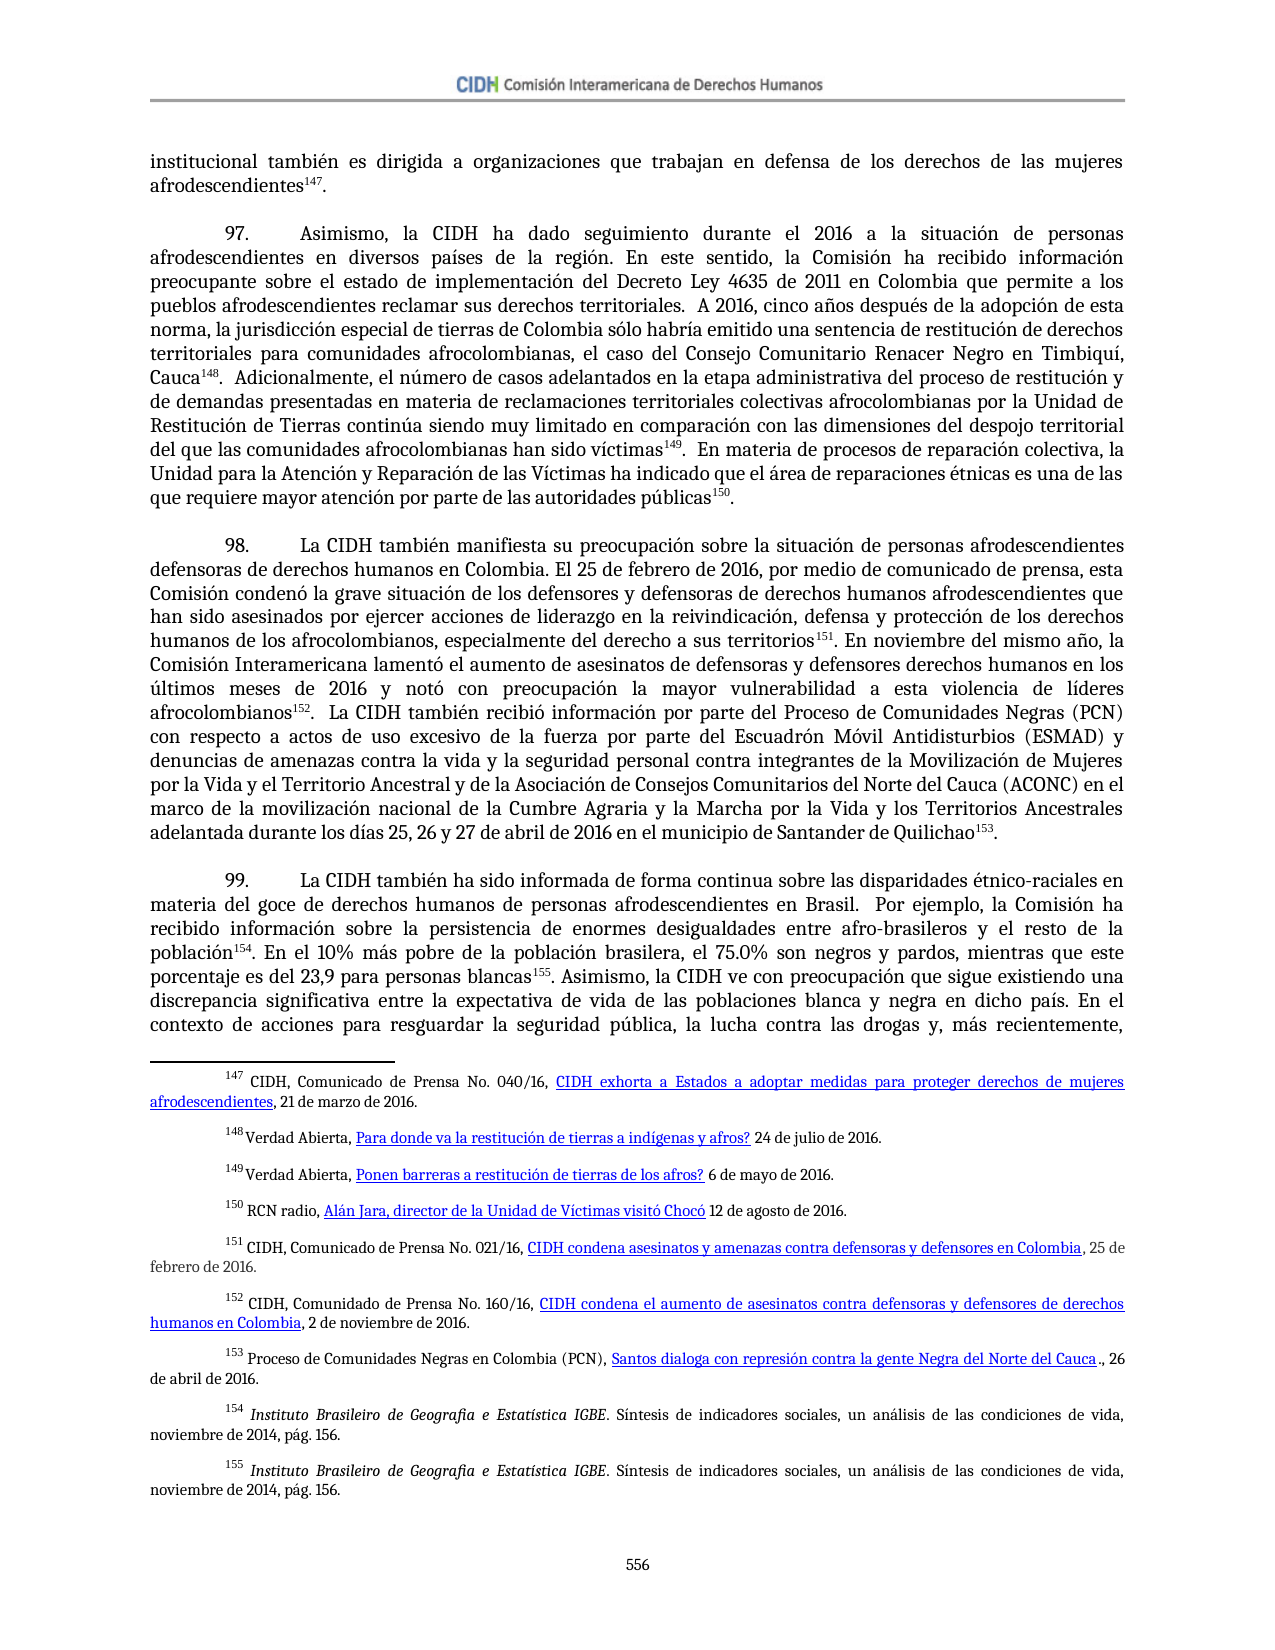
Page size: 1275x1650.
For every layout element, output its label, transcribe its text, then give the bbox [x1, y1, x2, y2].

list La CIDH también manifiesta su preocupación sobre la situación de personas afrodescendientes defensoras de derechos humanos en Colombia. El 25 de febrero de 2016, por medio de comunicado de prensa, esta Comisión condenó la grave situación de los defensores y defensoras de derechos humanos afrodescendientes que han sido asesinados por ejercer acciones de liderazgo en la reivindicación, defensa y protección de los derechos humanos de los afrocolombianos, especialmente del derecho a sus territorios. En noviembre del mismo año, la Comisión Interamericana lamentó el aumento de asesinatos de defensoras y defensores derechos humanos en los últimos meses de 2016 y notó con preocupación la mayor vulnerabilidad a esta violencia de líderes afrocolombianos. La CIDH también recibió información por parte del Proceso de Comunidades Negras (PCN) con respecto a actos de uso excesivo de la fuerza por parte del Escuadrón Móvil Antidisturbios (ESMAD) y denuncias de amenazas contra la vida y la seguridad personal contra integrantes de la Movilización de Mujeres por la Vida y el Territorio Ancestral y de la Asociación de Consejos Comunitarios del Norte del Cauca (ACONC) en el marco de la movilización nacional de la Cumbre Agraria y la Marcha por la Vida y los Territorios Ancestrales adelantada durante los días 25, 26 y 27 de abril de 2016 en el municipio de Santander de Quilichao. [150, 533, 1125, 845]
list La CIDH también ha sido informada de forma continua sobre las disparidades étnico-raciales en materia del goce de derechos humanos de personas afrodescendientes en Brasil. Por ejemplo, la Comisión ha recibido información sobre la persistencia de enormes desigualdades entre afro-brasileros y el resto de la población. En el 10% más pobre de la población brasilera, el 75.0% son negros y pardos, mientras que este porcentaje es del 23,9 para personas blancas. Asimismo, la CIDH ve con preocupación que sigue existiendo una discrepancia significativa entre la expectativa de vida de las poblaciones blanca y negra en dicho país. En el contexto de acciones para resguardar la seguridad pública, la lucha contra las drogas y, más recientemente, durante las etapas previas a los Juegos Olímpicos en Río de Janeiro, más de 100 personas murieron a manos de la policía en el estado de Río de Janeiro, la mayoría siendo varones, jóvenes y negros. [150, 869, 1125, 1036]
picture [450, 75, 826, 95]
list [150, 150, 1125, 198]
list Asimismo, la CIDH ha dado seguimiento durante el 2016 a la situación de personas afrodescendientes en diversos países de la región. En este sentido, la Comisión ha recibido información preocupante sobre el estado de implementación del Decreto Ley 4635 de 2011 en Colombia que permite a los pueblos afrodescendientes reclamar sus derechos territoriales. A 2016, cinco años después de la adopción de esta norma, la jurisdicción especial de tierras de Colombia sólo habría emitido una sentencia de restitución de derechos territoriales para comunidades afrocolombianas, el caso del Consejo Comunitario Renacer Negro en Timbiquí, Cauca. Adicionalmente, el número de casos adelantados en la etapa administrativa del proceso de restitución y de demandas presentadas en materia de reclamaciones territoriales colectivas afrocolombianas por la Unidad de Restitución de Tierras continúa siendo muy limitado en comparación con las dimensiones del despojo territorial del que las comunidades afrocolombianas han sido víctimas. En materia de procesos de reparación colectiva, la Unidad para la Atención y Reparación de las Víctimas ha indicado que el área de reparaciones étnicas es una de las que requiere mayor atención por parte de las autoridades públicas. [150, 222, 1125, 509]
